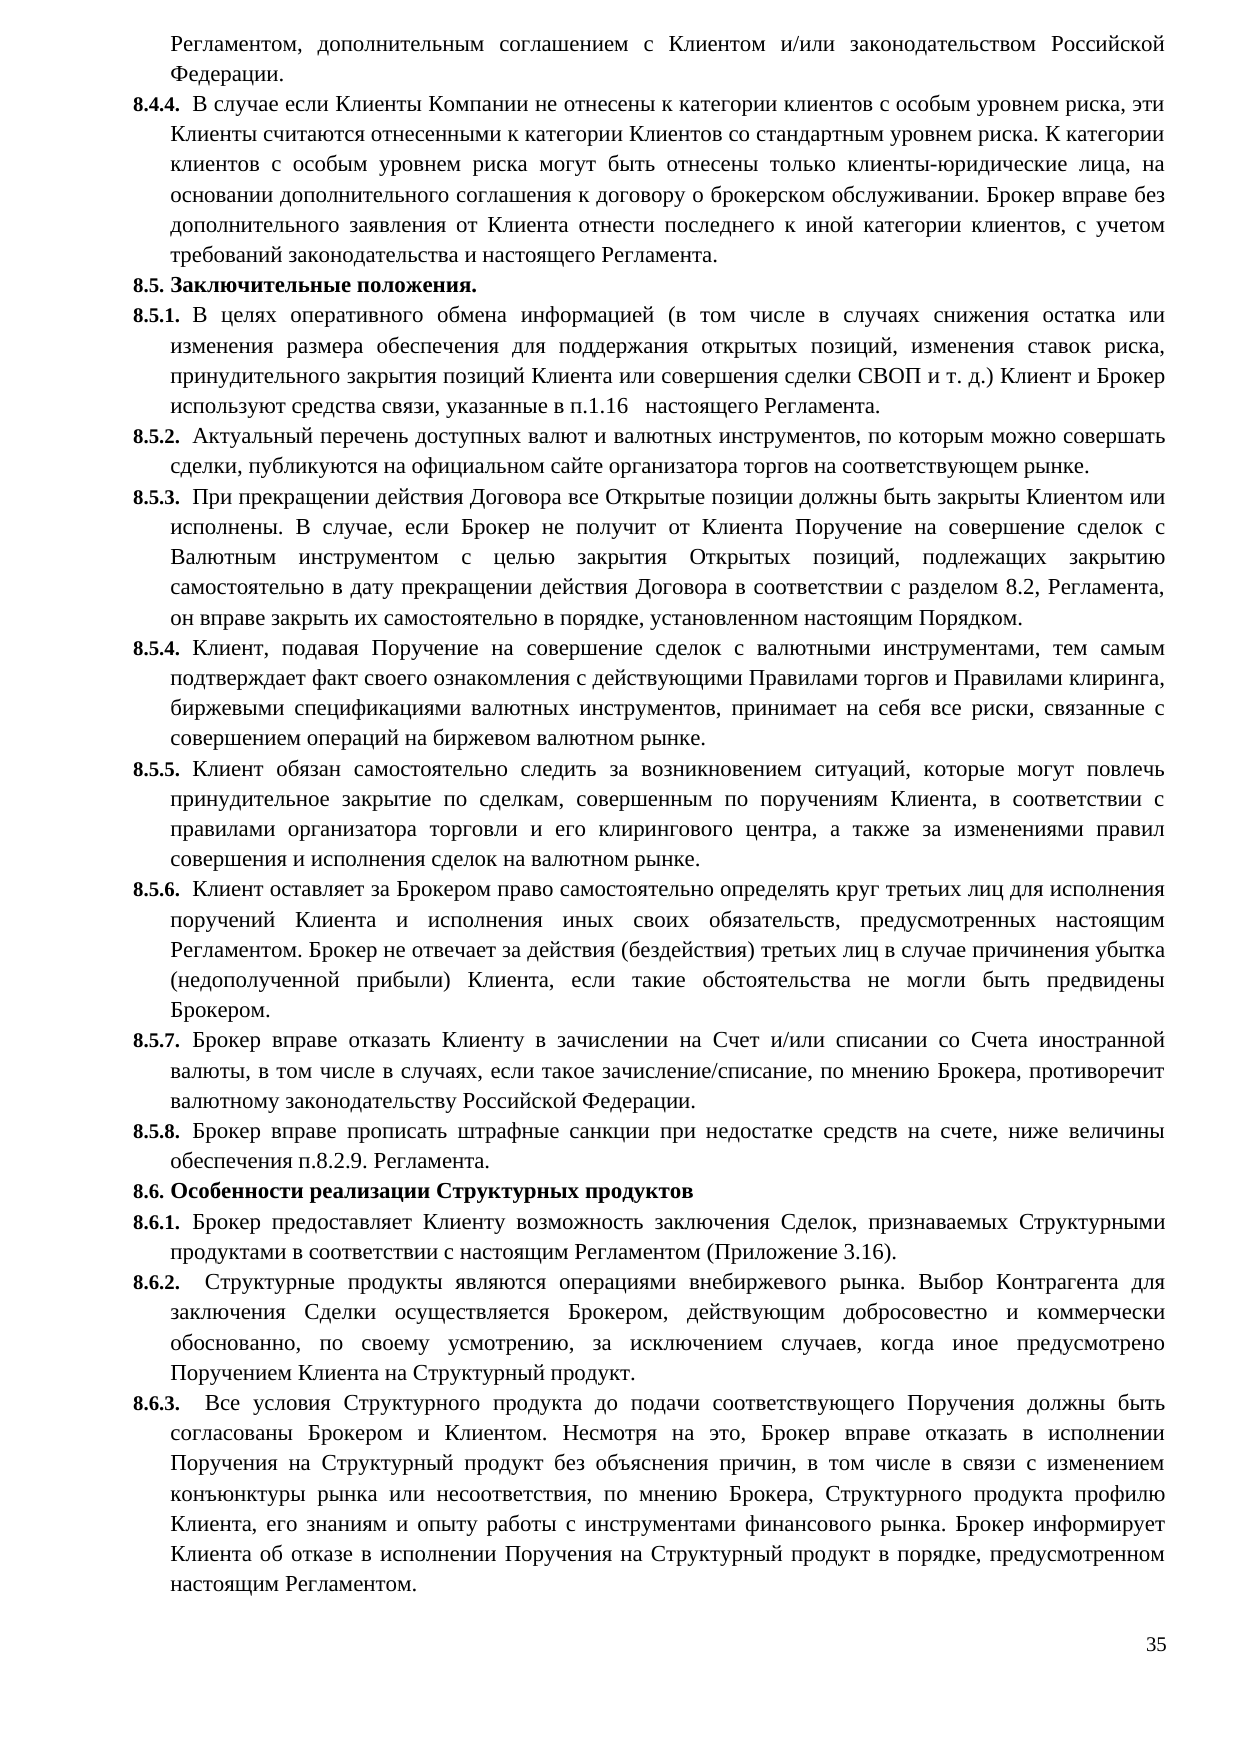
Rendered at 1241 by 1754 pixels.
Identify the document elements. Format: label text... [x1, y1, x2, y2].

list Актуальный перечень доступных валют и валютных инструментов, по которым можно совершать сделки, публикуются на официальном сайте организатора торгов на соответствующем рынке. [133, 422, 1167, 479]
list Клиент, подавая Поручение на совершение сделок с валютными инструментами, тем самым подтверждает факт своего ознакомления с действующими Правилами торгов и Правилами клиринга, биржевыми спецификациями валютных инструментов, принимает на себя все риски, связанные с совершением операций на биржевом валютном рынке. [133, 634, 1167, 751]
list Заключительные положения. [133, 271, 1167, 298]
list Особенности реализации Структурных продуктов [133, 1177, 1167, 1204]
list При прекращении действия Договора все Открытые позиции должны быть закрыты Клиентом или исполнены. В случае, если Брокер не получит от Клиента Поручение на совершение сделок с Валютным инструментом с целью закрытия Открытых позиций, подлежащих закрытию самостоятельно в дату прекращении действия Договора в соответствии с разделом 8.2, Регламента, он вправе закрыть их самостоятельно в порядке, установленном настоящим Порядком. [133, 483, 1167, 630]
list Брокер вправе отказать Клиенту в зачислении на Счет и/или списании со Счета иностранной валюты, в том числе в случаях, если такое зачисление/списание, по мнению Брокера, противоречит валютному законодательству Российской Федерации. [133, 1026, 1167, 1113]
list В случае если Клиенты Компании не отнесены к категории клиентов с особым уровнем риска, эти Клиенты считаются отнесенными к категории Клиентов со стандартным уровнем риска. К категории клиентов с особым уровнем риска могут быть отнесены только клиенты-юридические лица, на основании дополнительного соглашения к договору о брокерском обслуживании. Брокер вправе без дополнительного заявления от Клиента отнести последнего к иной категории клиентов, с учетом требований законодательства и настоящего Регламента. [133, 90, 1167, 267]
list Брокер вправе прописать штрафные санкции при недостатке средств на счете, ниже величины обеспечения п.8.2.9. Регламента. [133, 1117, 1167, 1174]
list Структурные продукты являются операциями внебиржевого рынка. Выбор Контрагента для заключения Сделки осуществляется Брокером, действующим добросовестно и коммерчески обоснованно, по своему усмотрению, за исключением случаев, когда иное предусмотрено Поручением Клиента на Структурный продукт. [133, 1268, 1167, 1385]
list Клиент обязан самостоятельно следить за возникновением ситуаций, которые могут повлечь принудительное закрытие по сделкам, совершенным по поручениям Клиента, в соответствии с правилами организатора торговли и его клирингового центра, а также за изменениями правил совершения и исполнения сделок на валютном рынке. [133, 754, 1167, 872]
list Клиент оставляет за Брокером право самостоятельно определять круг третьих лиц для исполнения поручений Клиента и исполнения иных своих обязательств, предусмотренных настоящим Регламентом. Брокер не отвечает за действия (бездействия) третьих лиц в случае причинения убытка (недополученной прибыли) Клиента, если такие обстоятельства не могли быть предвидены Брокером. [133, 875, 1167, 1023]
list Все условия Структурного продукта до подачи соответствующего Поручения должны быть согласованы Брокером и Клиентом. Несмотря на это, Брокер вправе отказать в исполнении Поручения на Структурный продукт без объяснения причин, в том числе в связи с изменением конъюнктуры рынка или несоответствия, по мнению Брокера, Структурного продукта профилю Клиента, его знаниям и опыту работы с инструментами финансового рынка. Брокер информирует Клиента об отказе в исполнении Поручения на Структурный продукт в порядке, предусмотренном настоящим Регламентом. [133, 1389, 1167, 1597]
list Брокер предоставляет Клиенту возможность заключения Сделок, признаваемых Структурными продуктами в соответствии с настоящим Регламентом (Приложение 3.16). [133, 1208, 1167, 1264]
list В целях оперативного обмена информацией (в том числе в случаях снижения остатка или изменения размера обеспечения для поддержания открытых позиций, изменения ставок риска, принудительного закрытия позиций Клиента или совершения сделки СВОП и т. д.) Клиент и Брокер используют средства связи, указанные в п.1.16 настоящего Регламента. [133, 301, 1167, 418]
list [133, 29, 1167, 86]
